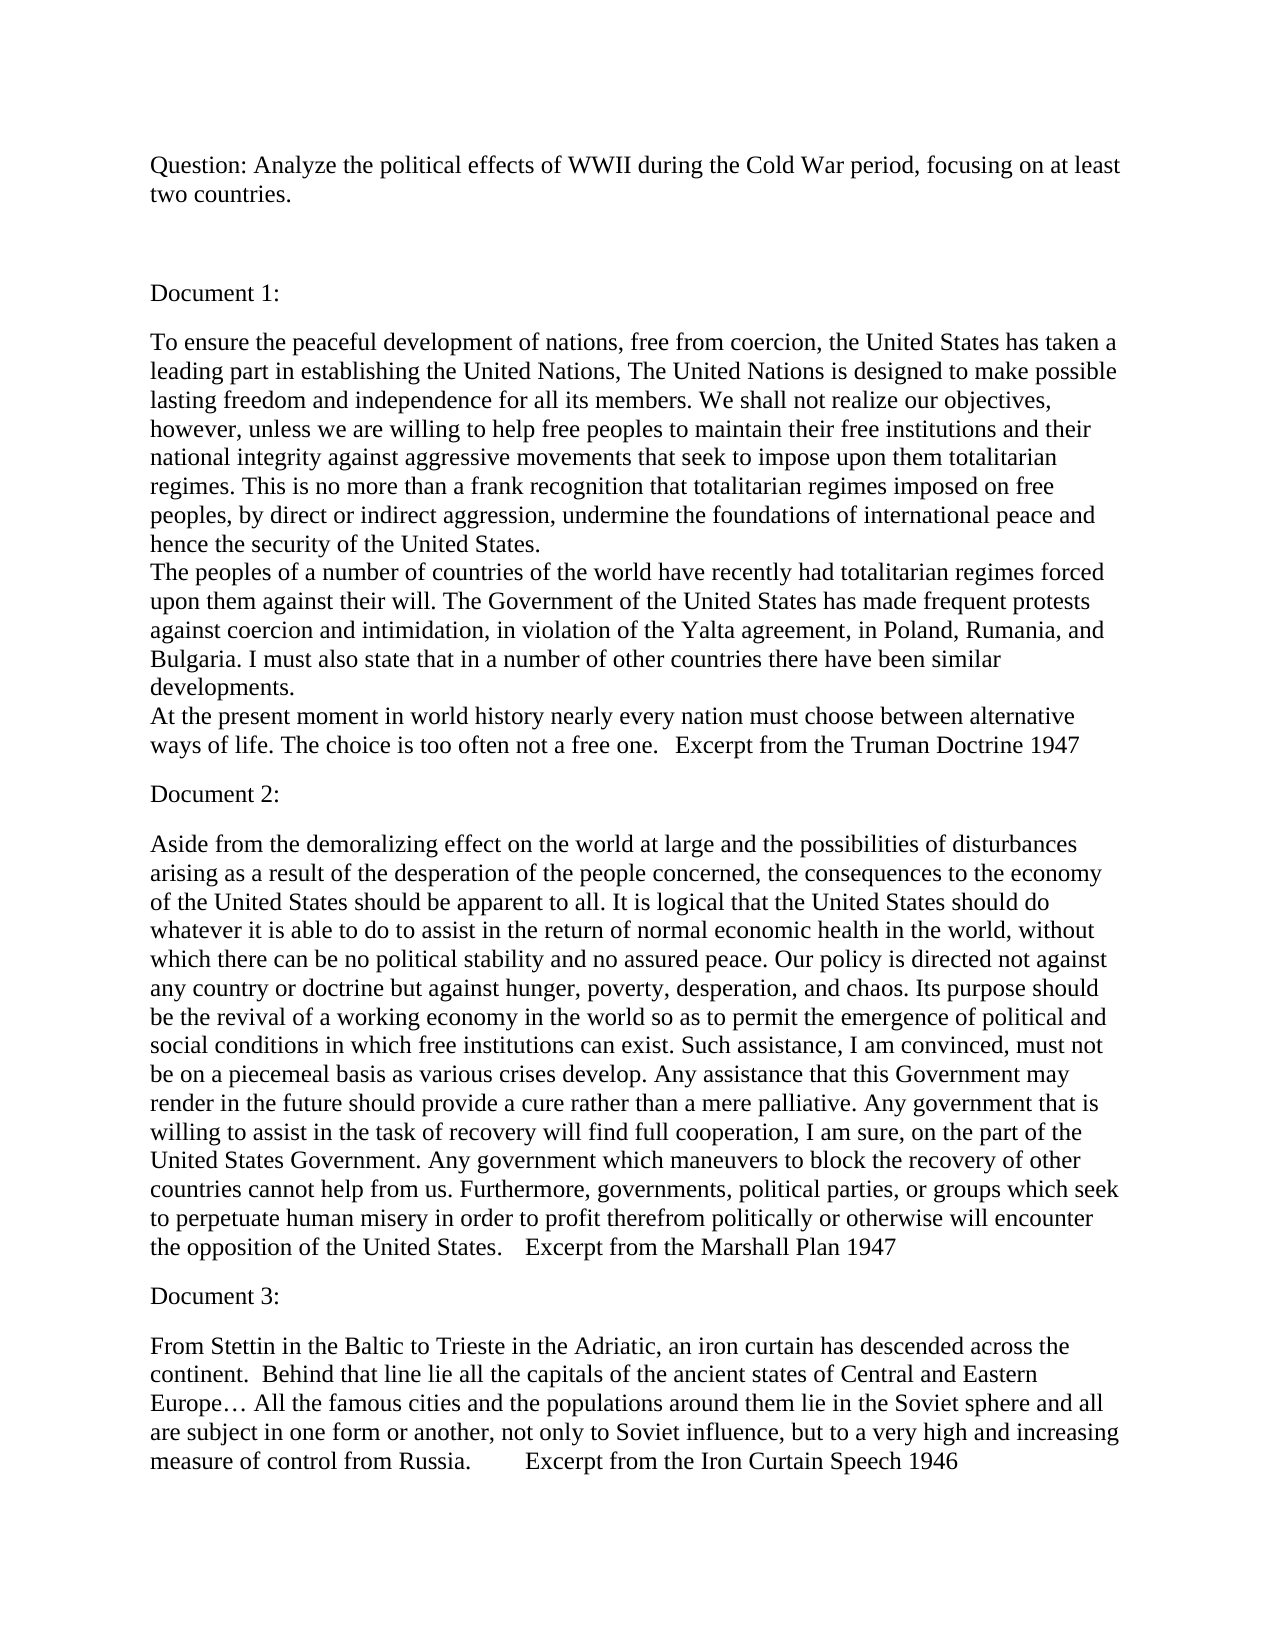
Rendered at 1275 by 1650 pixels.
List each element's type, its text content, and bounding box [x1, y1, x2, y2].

text To ensure the peaceful development of nations, free from coercion, the United States has taken a leading part in establishing the United Nations, The United Nations is designed to make possible lasting freedom and independence for all its members. We shall not realize our objectives, however, unless we are willing to help free peoples to maintain their free institutions and their national integrity against aggressive movements that seek to impose upon them totalitarian regimes. This is no more than a frank recognition that totalitarian regimes imposed on free peoples, by direct or indirect aggression, undermine the foundations of international peace and hence the security of the United States. The peoples of a number of countries of the world have recently had totalitarian regimes forced upon them against their will. The Government of the United States has made frequent protests against coercion and intimidation, in violation of the Yalta agreement, in Poland, Rumania, and Bulgaria. I must also state that in a number of other countries there have been similar developments. At the present moment in world history nearly every nation must choose between alternative ways of life. The choice is too often not a free one. Excerpt from the Truman Doctrine 1947 [150, 327, 1125, 759]
text Document 1: [150, 278, 1125, 307]
text Question: Analyze the political effects of WWII during the Cold War period, focusing on at least two countries. [150, 150, 1125, 207]
text Document 3: [150, 1281, 1125, 1310]
text Document 2: [150, 779, 1125, 808]
text Aside from the demoralizing effect on the world at large and the possibilities of disturbances arising as a result of the desperation of the people concerned, the consequences to the economy of the United States should be apparent to all. It is logical that the United States should do whatever it is able to do to assist in the return of normal economic health in the world, without which there can be no political stability and no assured peace. Our policy is directed not against any country or doctrine but against hunger, poverty, desperation, and chaos. Its purpose should be the revival of a working economy in the world so as to permit the emergence of political and social conditions in which free institutions can exist. Such assistance, I am convinced, must not be on a piecemeal basis as various crises develop. Any assistance that this Government may render in the future should provide a cure rather than a mere palliative. Any government that is willing to assist in the task of recovery will find full cooperation, I am sure, on the part of the United States Government. Any government which maneuvers to block the recovery of other countries cannot help from us. Furthermore, governments, political parties, or groups which seek to perpetuate human misery in order to profit therefrom politically or otherwise will encounter the opposition of the United States. Excerpt from the Marshall Plan 1947 [150, 829, 1125, 1260]
text From Stettin in the Baltic to Trieste in the Adriatic, an iron curtain has descended across the continent. Behind that line lie all the capitals of the ancient states of Central and Eastern Europe… All the famous cities and the populations around them lie in the Soviet sphere and all are subject in one form or another, not only to Soviet influence, but to a very high and increasing measure of control from Russia. Excerpt from the Iron Curtain Speech 1946 [150, 1331, 1125, 1474]
